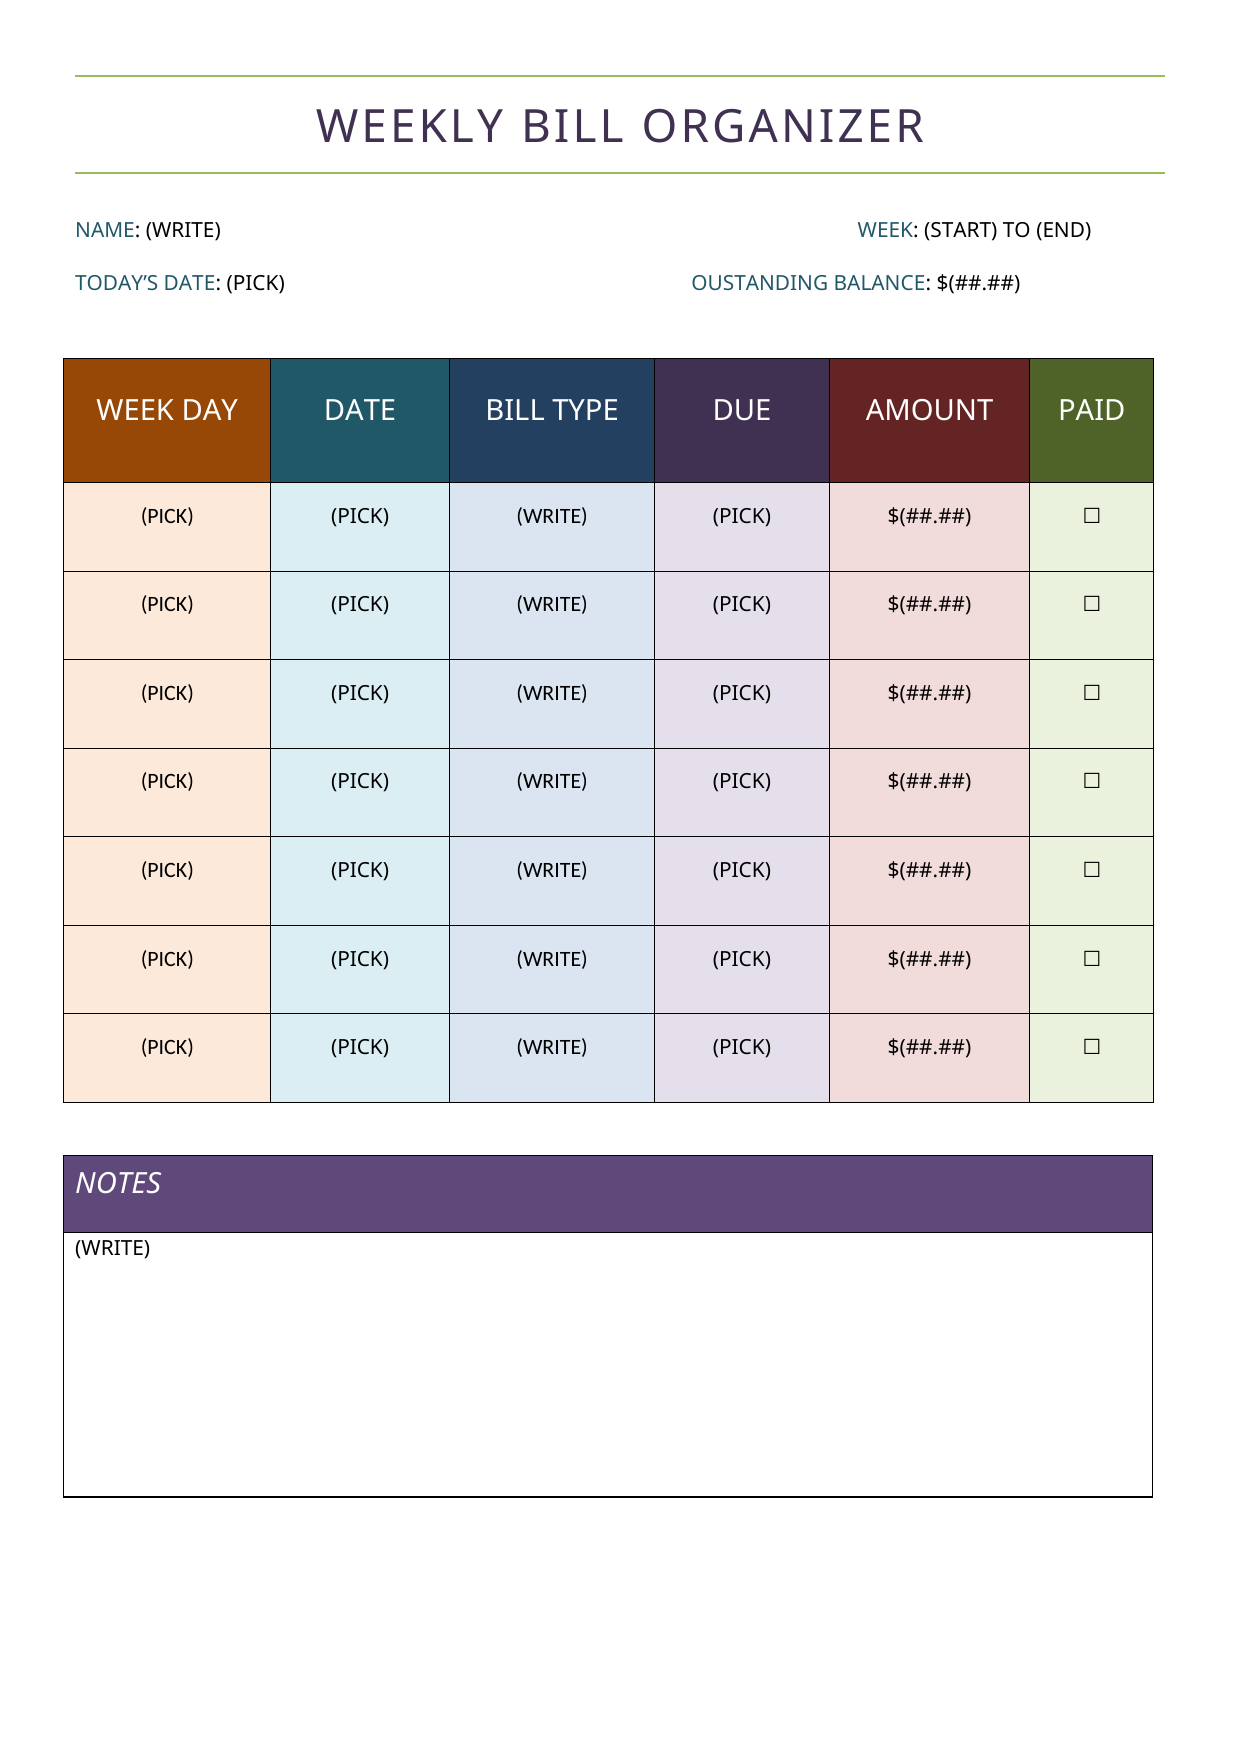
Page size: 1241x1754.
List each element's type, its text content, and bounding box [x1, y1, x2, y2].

text TODAY’S DATE: OUSTANDING BALANCE: $ [75, 268, 1165, 296]
text NAME: WEEK: TO [75, 216, 1165, 244]
table_cell $ [830, 660, 1029, 748]
table_cell $ [830, 1014, 1029, 1102]
table_cell $ [830, 749, 1029, 836]
table_header AMOUNT [830, 359, 1029, 482]
table_header NOTES [64, 1156, 1152, 1232]
table_cell $ [830, 837, 1029, 925]
table_header DATE [271, 359, 449, 482]
table_cell $ [830, 926, 1029, 1013]
title WEEKLY BILL ORGANIZER [75, 77, 1165, 172]
table_header WEEK DAY [64, 359, 270, 482]
table_header BILL TYPE [450, 359, 654, 482]
table_cell $ [830, 572, 1029, 659]
table_cell $ [830, 483, 1029, 571]
table_header PAID [1030, 359, 1153, 482]
table_header DUE [655, 359, 829, 482]
